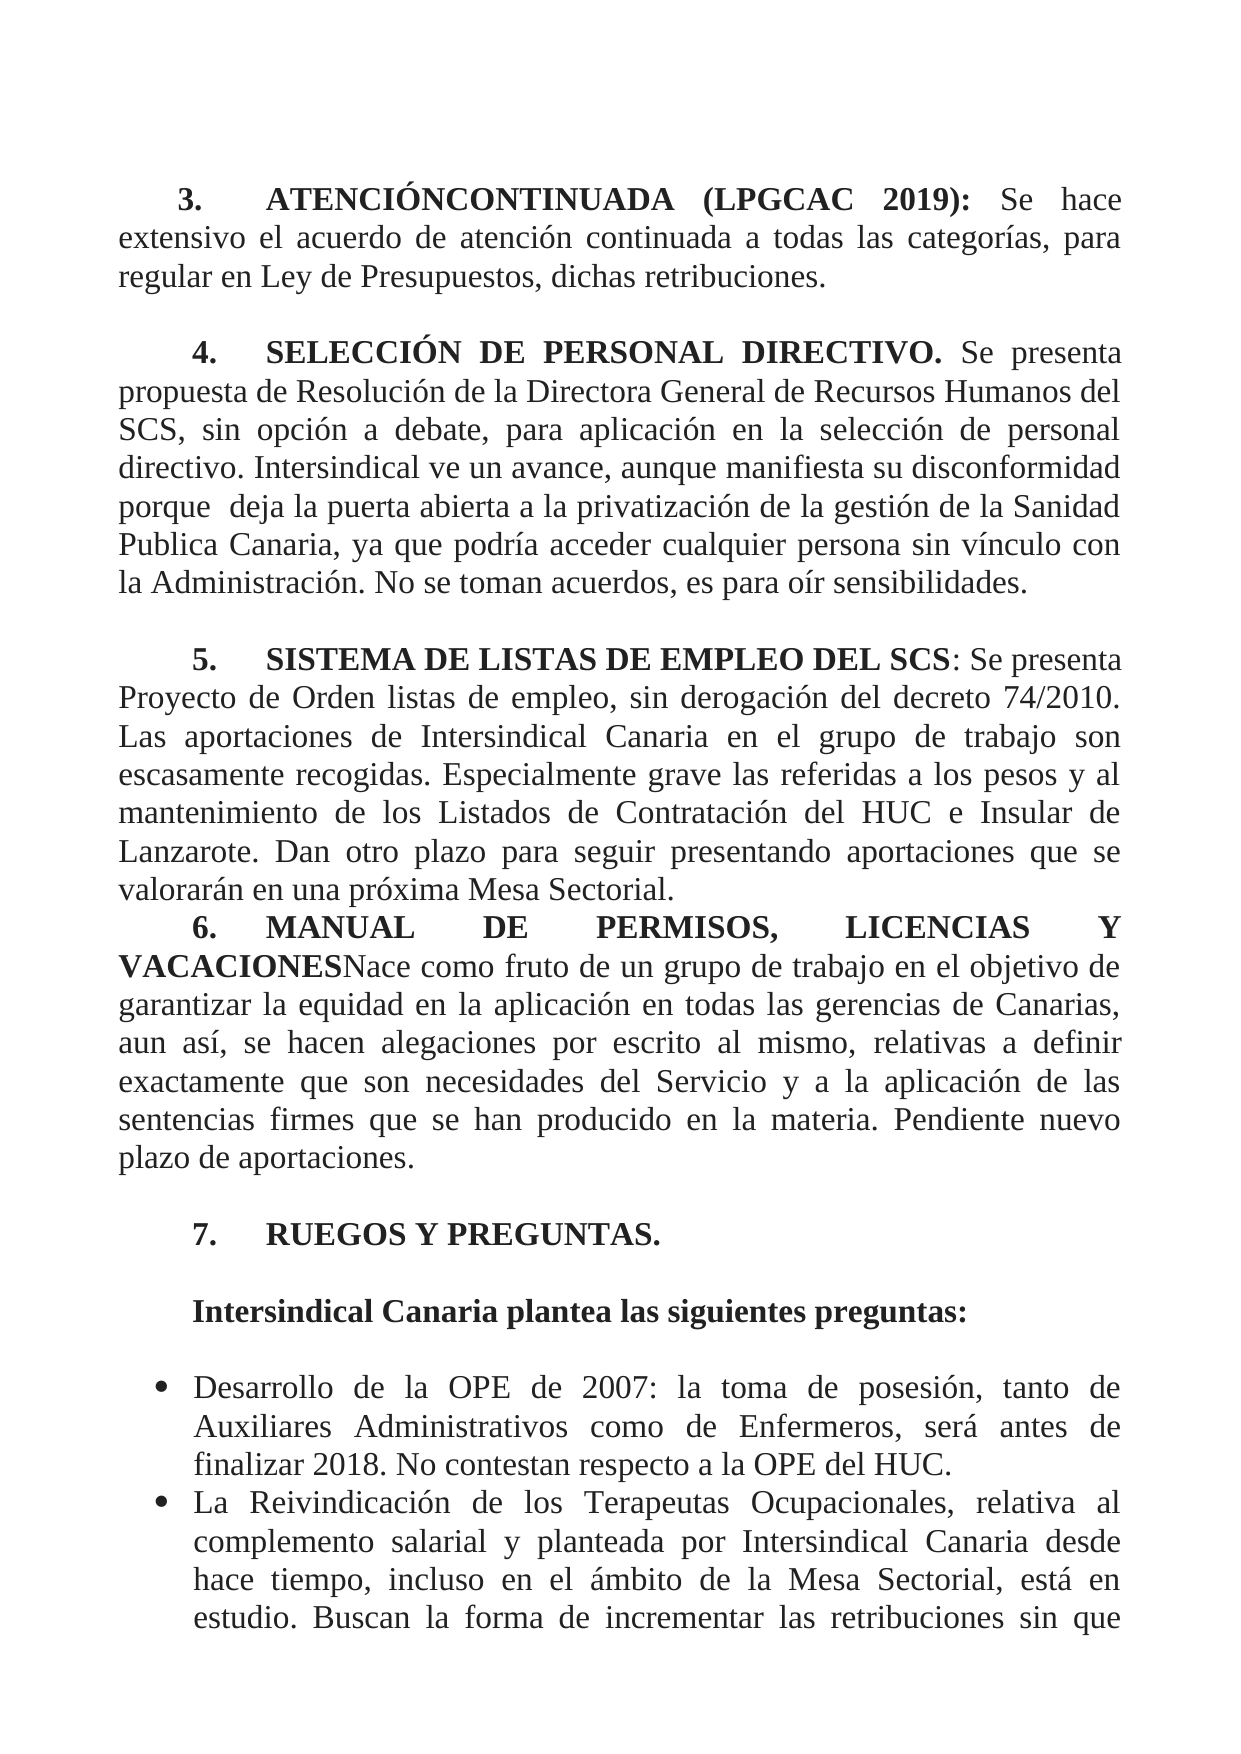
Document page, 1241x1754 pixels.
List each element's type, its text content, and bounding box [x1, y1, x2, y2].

list ATENCIÓNCONTINUADA (LPGCAC 2019): Se hace extensivo el acuerdo de atención continuada a todas las categorías, para regular en Ley de Presupuestos, dichas retribuciones. [118, 179, 1122, 294]
list SISTEMA DE LISTAS DE EMPLEO DEL SCS: Se presenta Proyecto de Orden listas de empleo, sin derogación del decreto 74/2010. Las aportaciones de Intersindical Canaria en el grupo de trabajo son escasamente recogidas. Especialmente grave las referidas a los pesos y al mantenimiento de los Listados de Contratación del HUC e Insular de Lanzarote. Dan otro plazo para seguir presentando aportaciones que se valorarán en una próxima Mesa Sectorial. [118, 639, 1122, 908]
list MANUAL DE PERMISOS, LICENCIAS Y VACACIONESNace como fruto de un grupo de trabajo en el objetivo de garantizar la equidad en la aplicación en todas las gerencias de Canarias, aun así, se hacen alegaciones por escrito al mismo, relativas a definir exactamente que son necesidades del Servicio y a la aplicación de las sentencias firmes que se han producido en la materia. Pendiente nuevo plazo de aportaciones. [118, 908, 1122, 1176]
list RUEGOS Y PREGUNTAS. [118, 1214, 1122, 1253]
list Desarrollo de la OPE de 2007: la toma de posesión, tanto de Auxiliares Administrativos como de Enfermeros, será antes de finalizar 2018. No contestan respecto a la OPE del HUC. [156, 1368, 1122, 1483]
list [156, 1483, 1122, 1636]
list SELECCIÓN DE PERSONAL DIRECTIVO. Se presenta propuesta de Resolución de la Directora General de Recursos Humanos del SCS, sin opción a debate, para aplicación en la selección de personal directivo. Intersindical ve un avance, aunque manifiesta su disconformidad porque deja la puerta abierta a la privatización de la gestión de la Sanidad Publica Canaria, ya que podría acceder cualquier persona sin vínculo con la Administración. No se toman acuerdos, es para oír sensibilidades. [118, 333, 1122, 601]
text Intersindical Canaria plantea las siguientes preguntas: [192, 1291, 1122, 1329]
